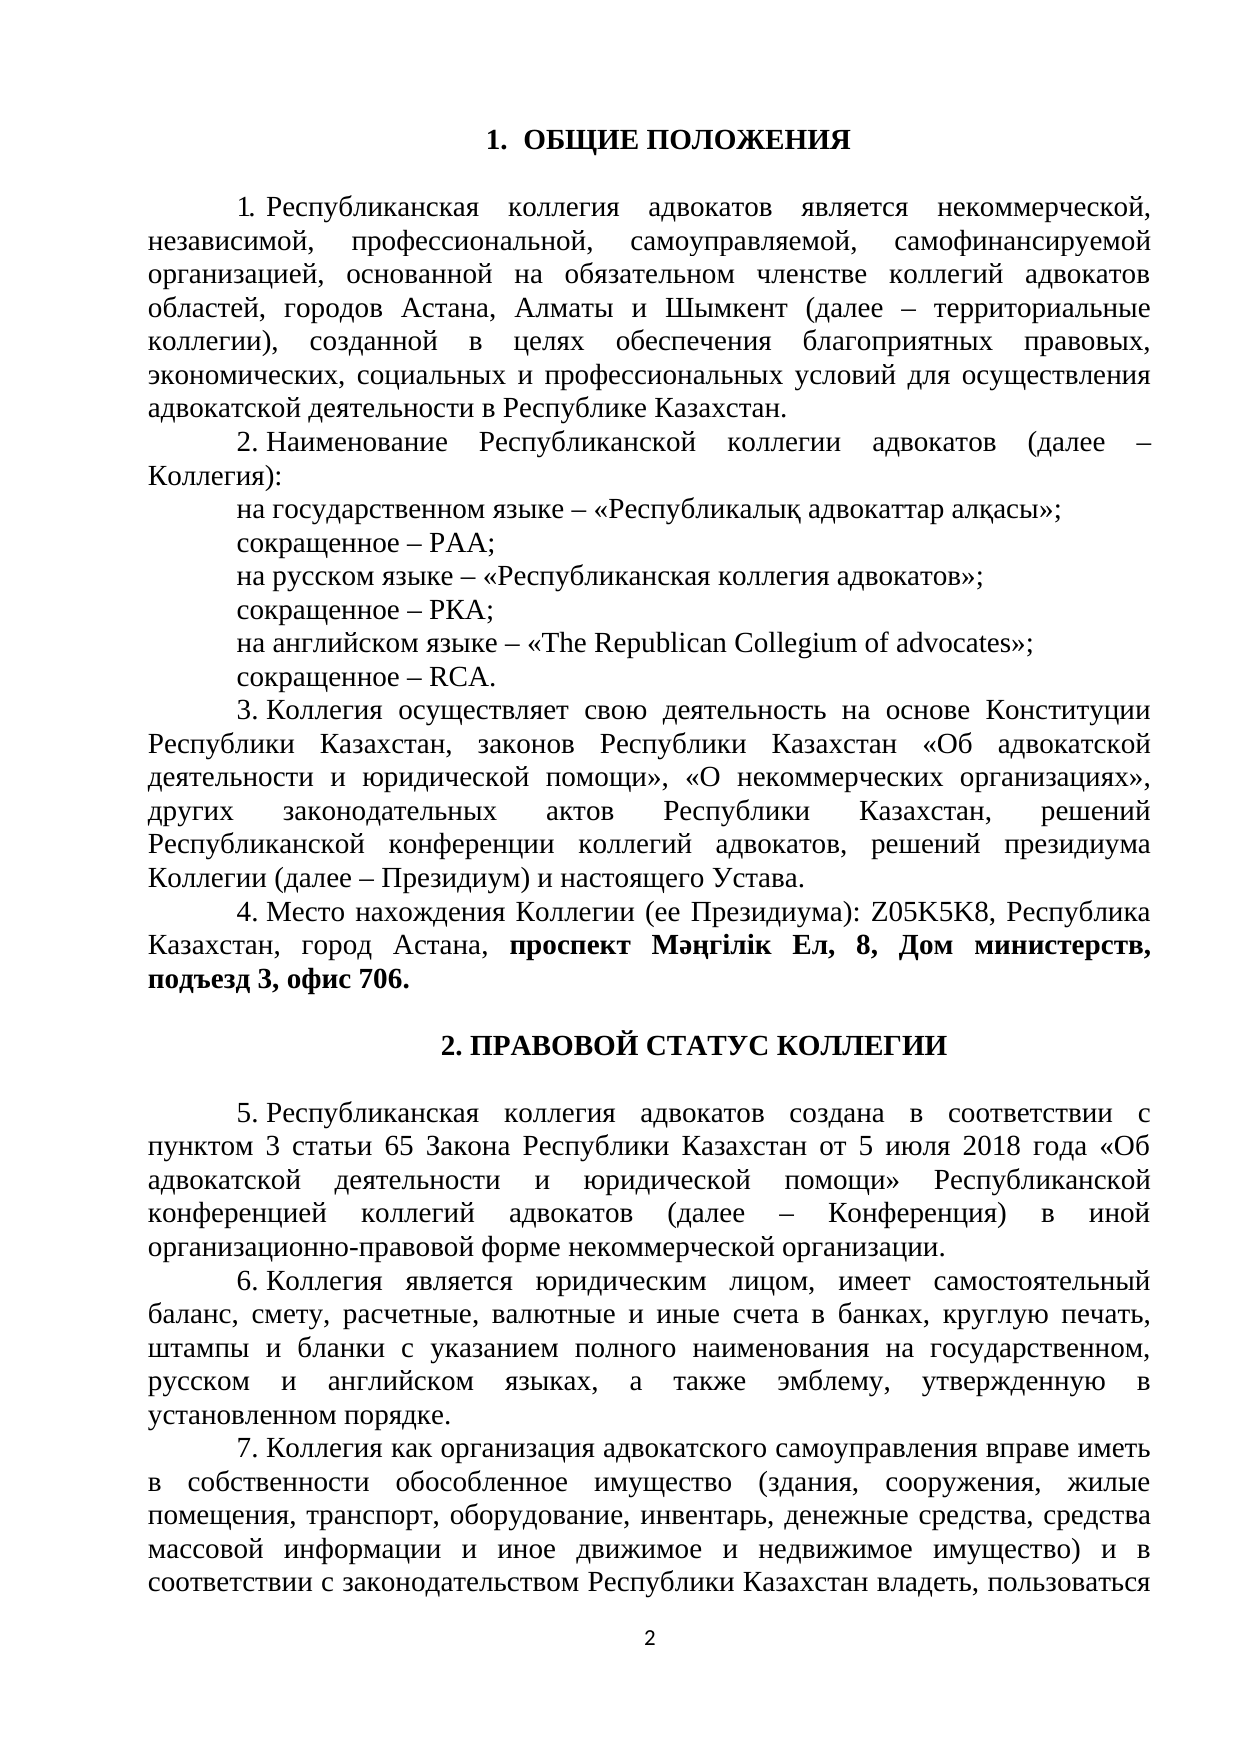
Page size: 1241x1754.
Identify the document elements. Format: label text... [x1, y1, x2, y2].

text сокращенное – RCА. [148, 659, 1152, 692]
text на русском языке – «Республиканская коллегия адвокатов»; [148, 558, 1152, 592]
text на английском языке – «The Republican Collegium of advocates»; [148, 625, 1152, 659]
text сокращенное – РКА; [148, 592, 1152, 625]
list Республиканская коллегия адвокатов создана в соответствии с пунктом 3 статьи 65 Закона Республики Казахстан от 5 июля 2018 года «Об адвокатской деятельности и юридической помощи» Республиканской конференцией коллегий адвокатов (далее – Конференция) в иной организационно-правовой форме некоммерческой организации. [148, 1095, 1152, 1263]
list ОБЩИЕ ПОЛОЖЕНИЯ [185, 122, 1152, 156]
text на государственном языке – «Республикалық адвокаттар алқасы»; [148, 491, 1152, 525]
list Коллегия является юридическим лицом, имеет самостоятельный баланс, смету, расчетные, валютные и иные счета в банках, круглую печать, штампы и бланки с указанием полного наименования на государственном, русском и английском языках, а также эмблему, утвержденную в установленном порядке. [148, 1263, 1152, 1430]
list Место нахождения Коллегии (ее Президиума): Z05K5K8, Республика Казахстан, город Астана, проспект Мәңгілік Ел, 8, Дом министерств, подъезд 3, офис 706. [148, 894, 1152, 994]
text сокращенное – РАА; [148, 525, 1152, 558]
list ПРАВОВОЙ СТАТУС КОЛЛЕГИИ [148, 1028, 1152, 1061]
list Коллегия осуществляет свою деятельность на основе Конституции Республики Казахстан, законов Республики Казахстан «Об адвокатской деятельности и юридической помощи», «О некоммерческих организациях», других законодательных актов Республики Казахстан, решений Республиканской конференции коллегий адвокатов, решений президиума Коллегии (далее – Президиум) и настоящего Устава. [148, 692, 1152, 894]
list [148, 1430, 1152, 1598]
list Наименование Республиканской коллегии адвокатов (далее – Коллегия): [148, 424, 1152, 491]
list Республиканская коллегия адвокатов является некоммерческой, независимой, профессиональной, самоуправляемой, самофинансируемой организацией, основанной на обязательном членстве коллегий адвокатов областей, городов Астана, Алматы и Шымкент (далее – территориальные коллегии), созданной в целях обеспечения благоприятных правовых, экономических, социальных и профессиональных условий для осуществления адвокатской деятельности в Республике Казахстан. [148, 189, 1152, 424]
